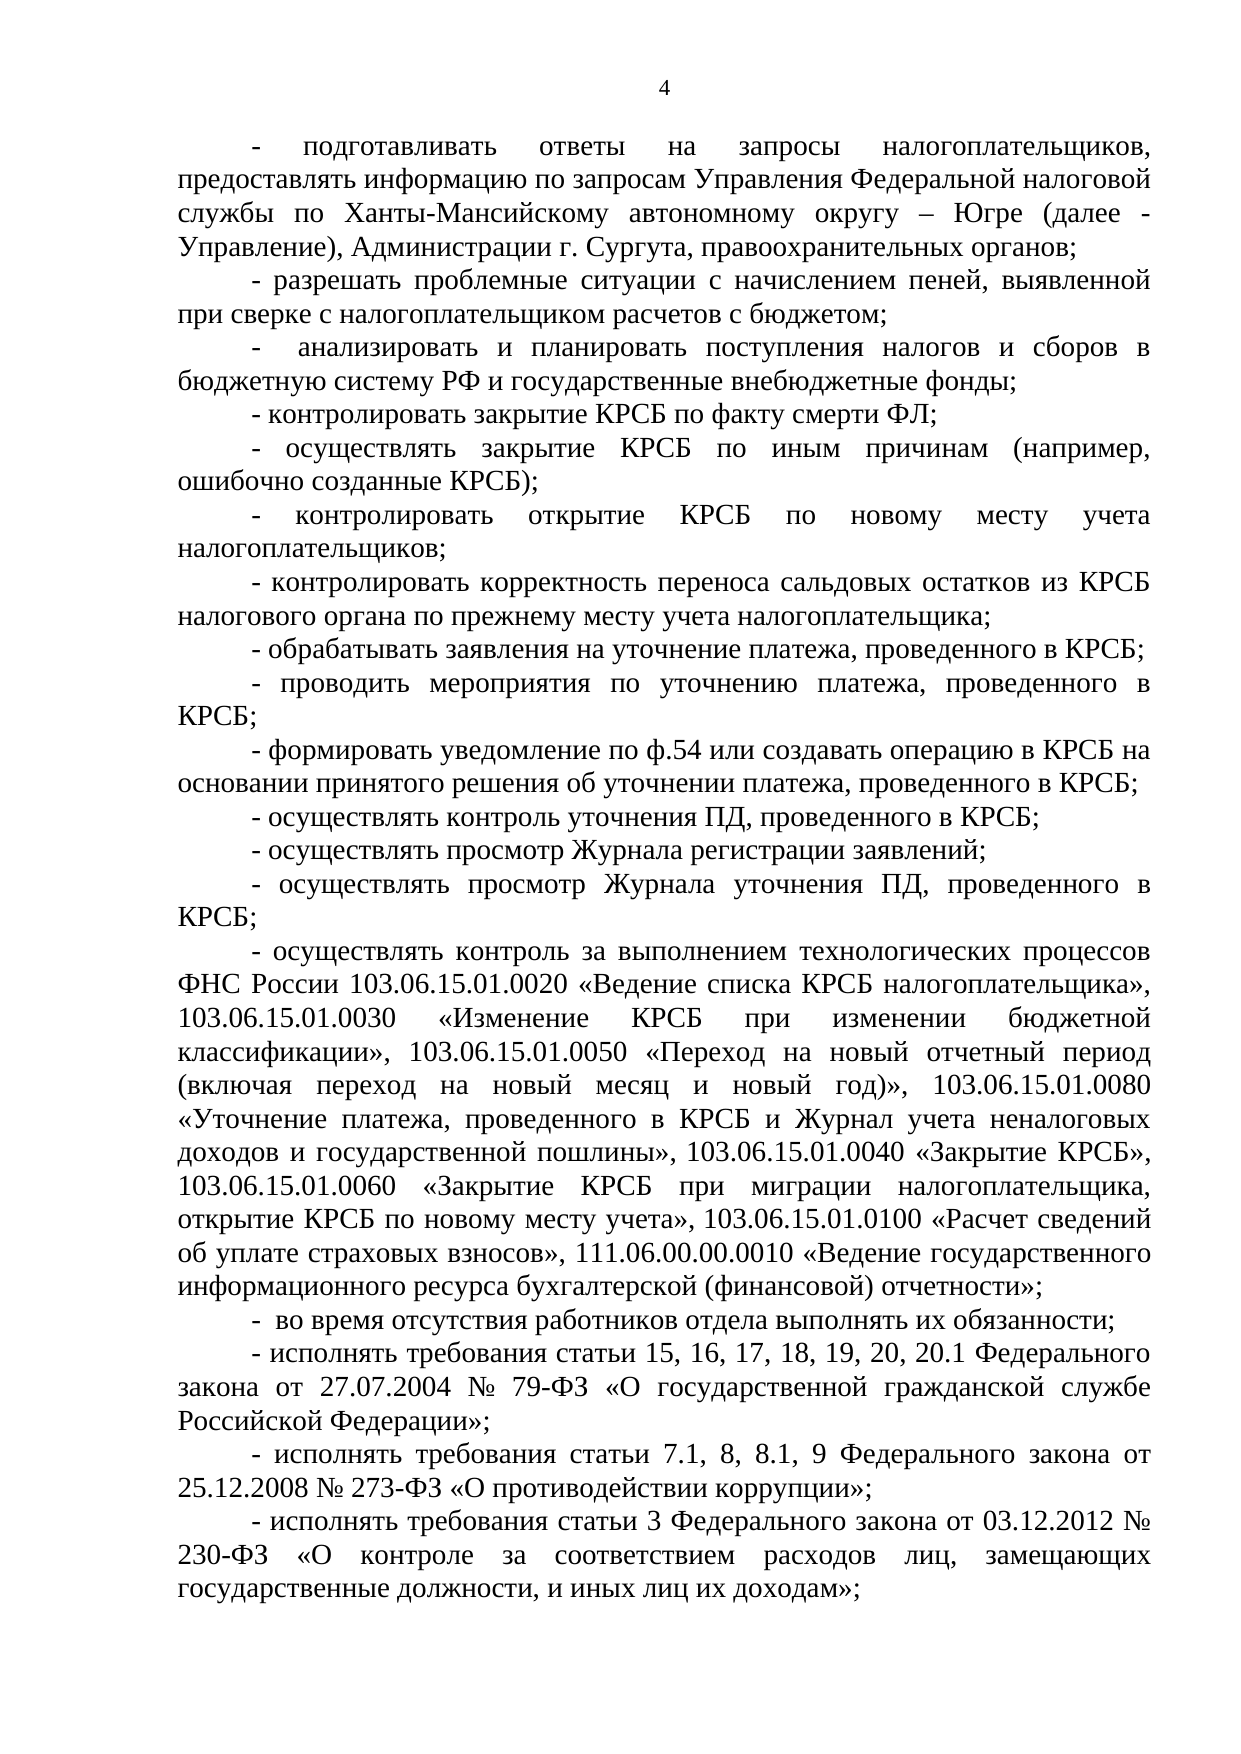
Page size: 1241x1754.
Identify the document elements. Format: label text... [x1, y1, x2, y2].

text - проводить мероприятия по уточнению платежа, проведенного в КРСБ; [177, 665, 1152, 732]
text - во время отсутствия работников отдела выполнять их обязанности; [177, 1302, 1152, 1336]
text - контролировать закрытие КРСБ по факту смерти ФЛ; [177, 396, 1152, 430]
text - исполнять требования статьи 15, 16, 17, 18, 19, 20, 20.1 Федерального закона от 27.07.2004 № 79-ФЗ «О государственной гражданской службе Российской Федерации»; [177, 1336, 1152, 1436]
text - разрешать проблемные ситуации с начислением пеней, выявленной при сверке с налогоплательщиком расчетов с бюджетом; [177, 262, 1152, 329]
text - контролировать корректность переноса сальдовых остатков из КРСБ налогового органа по прежнему месту учета налогоплательщика; [177, 564, 1152, 631]
text - осуществлять закрытие КРСБ по иным причинам (например, ошибочно созданные КРСБ); [177, 430, 1152, 497]
text - осуществлять контроль за выполнением технологических процессов ФНС России 103.06.15.01.0020 «Ведение списка КРСБ налогоплательщика», 103.06.15.01.0030 «Изменение КРСБ при изменении бюджетной классификации», 103.06.15.01.0050 «Переход на новый отчетный период (включая переход на новый месяц и новый год)», 103.06.15.01.0080 «Уточнение платежа, проведенного в КРСБ и Журнал учета неналоговых доходов и государственной пошлины», 103.06.15.01.0040 «Закрытие КРСБ», 103.06.15.01.0060 «Закрытие КРСБ при миграции налогоплательщика, открытие КРСБ по новому месту учета», 103.06.15.01.0100 «Расчет сведений об уплате страховых взносов», 111.06.00.00.0010 «Ведение государственного информационного ресурса бухгалтерской (финансовой) отчетности»; [177, 933, 1152, 1302]
text - контролировать открытие КРСБ по новому месту учета налогоплательщиков; [177, 497, 1152, 564]
text - исполнять требования статьи 7.1, 8, 8.1, 9 Федерального закона от 25.12.2008 № 273-ФЗ «О противодействии коррупции»; [177, 1436, 1152, 1503]
text - осуществлять просмотр Журнала регистрации заявлений; [177, 832, 1152, 866]
text - обрабатывать заявления на уточнение платежа, проведенного в КРСБ; [177, 631, 1152, 665]
text - осуществлять контроль уточнения ПД, проведенного в КРСБ; [177, 799, 1152, 832]
text - формировать уведомление по ф.54 или создавать операцию в КРСБ на основании принятого решения об уточнении платежа, проведенного в КРСБ; [177, 732, 1152, 799]
text - подготавливать ответы на запросы налогоплательщиков, предоставлять информацию по запросам Управления Федеральной налоговой службы по Ханты-Мансийскому автономному округу – Югре (далее - Управление), Администрации г. Сургута, правоохранительных органов; [177, 128, 1152, 262]
text - анализировать и планировать поступления налогов и сборов в бюджетную систему РФ и государственные внебюджетные фонды; [177, 329, 1152, 396]
text - осуществлять просмотр Журнала уточнения ПД, проведенного в КРСБ; [177, 866, 1152, 933]
text - исполнять требования статьи 3 Федерального закона от 03.12.2012 № 230-ФЗ «О контроле за соответствием расходов лиц, замещающих государственные должности, и иных лиц их доходам»; [177, 1503, 1152, 1604]
